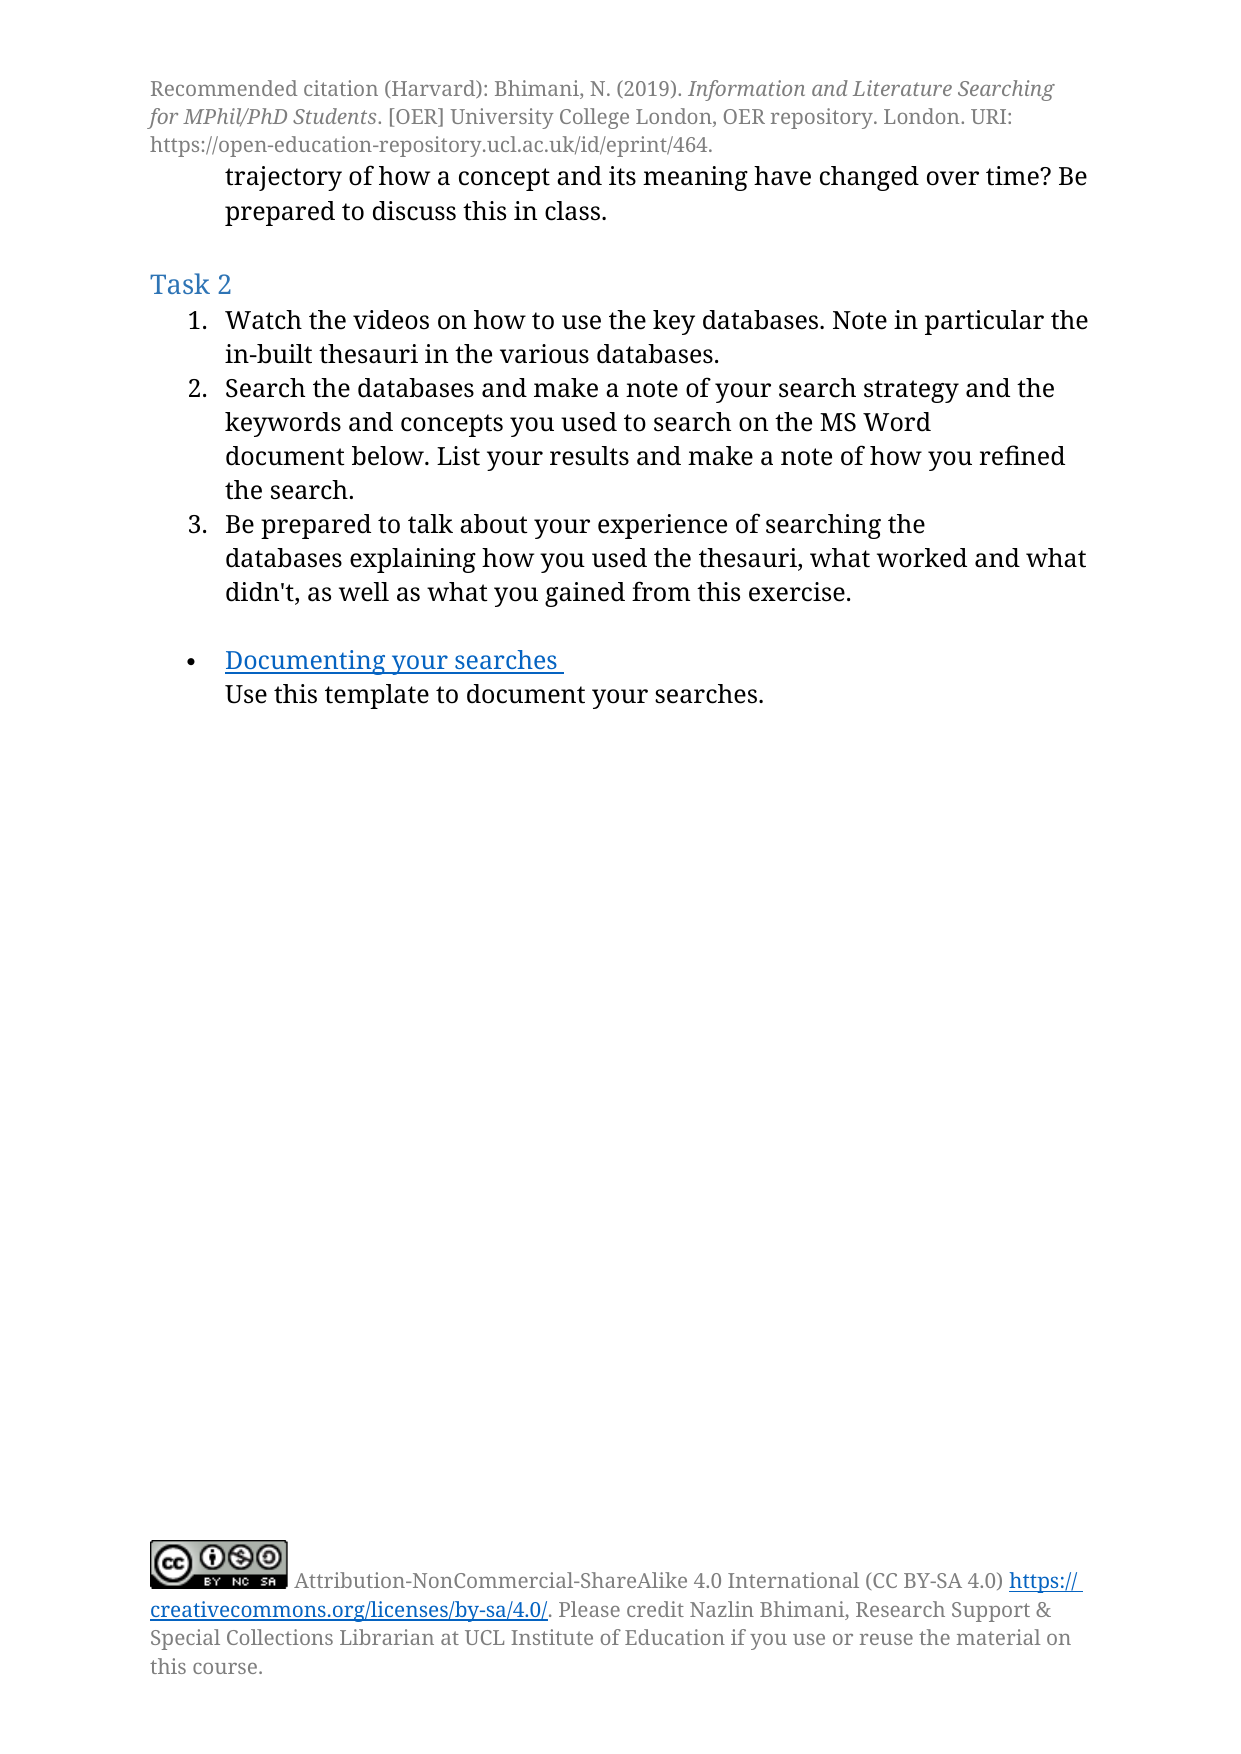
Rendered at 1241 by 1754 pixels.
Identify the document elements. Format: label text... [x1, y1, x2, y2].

text Use this template to document your searches. [150, 677, 1090, 711]
list Documenting your searches [187, 643, 1090, 677]
list Search the databases and make a note of your search strategy and the keywords and concepts you used to search on the MS Word document below. List your results and make a note of how you refined the search. [187, 370, 1090, 507]
subtitle Task 2 [150, 265, 1090, 302]
picture [150, 1540, 288, 1589]
list Be prepared to talk about your experience of searching the databases explaining how you used the thesauri, what worked and what didn't, as well as what you gained from this exercise. [187, 507, 1090, 609]
list Watch the videos on how to use the key databases. Note in particular the in-built thesauri in the various databases. [187, 302, 1090, 370]
